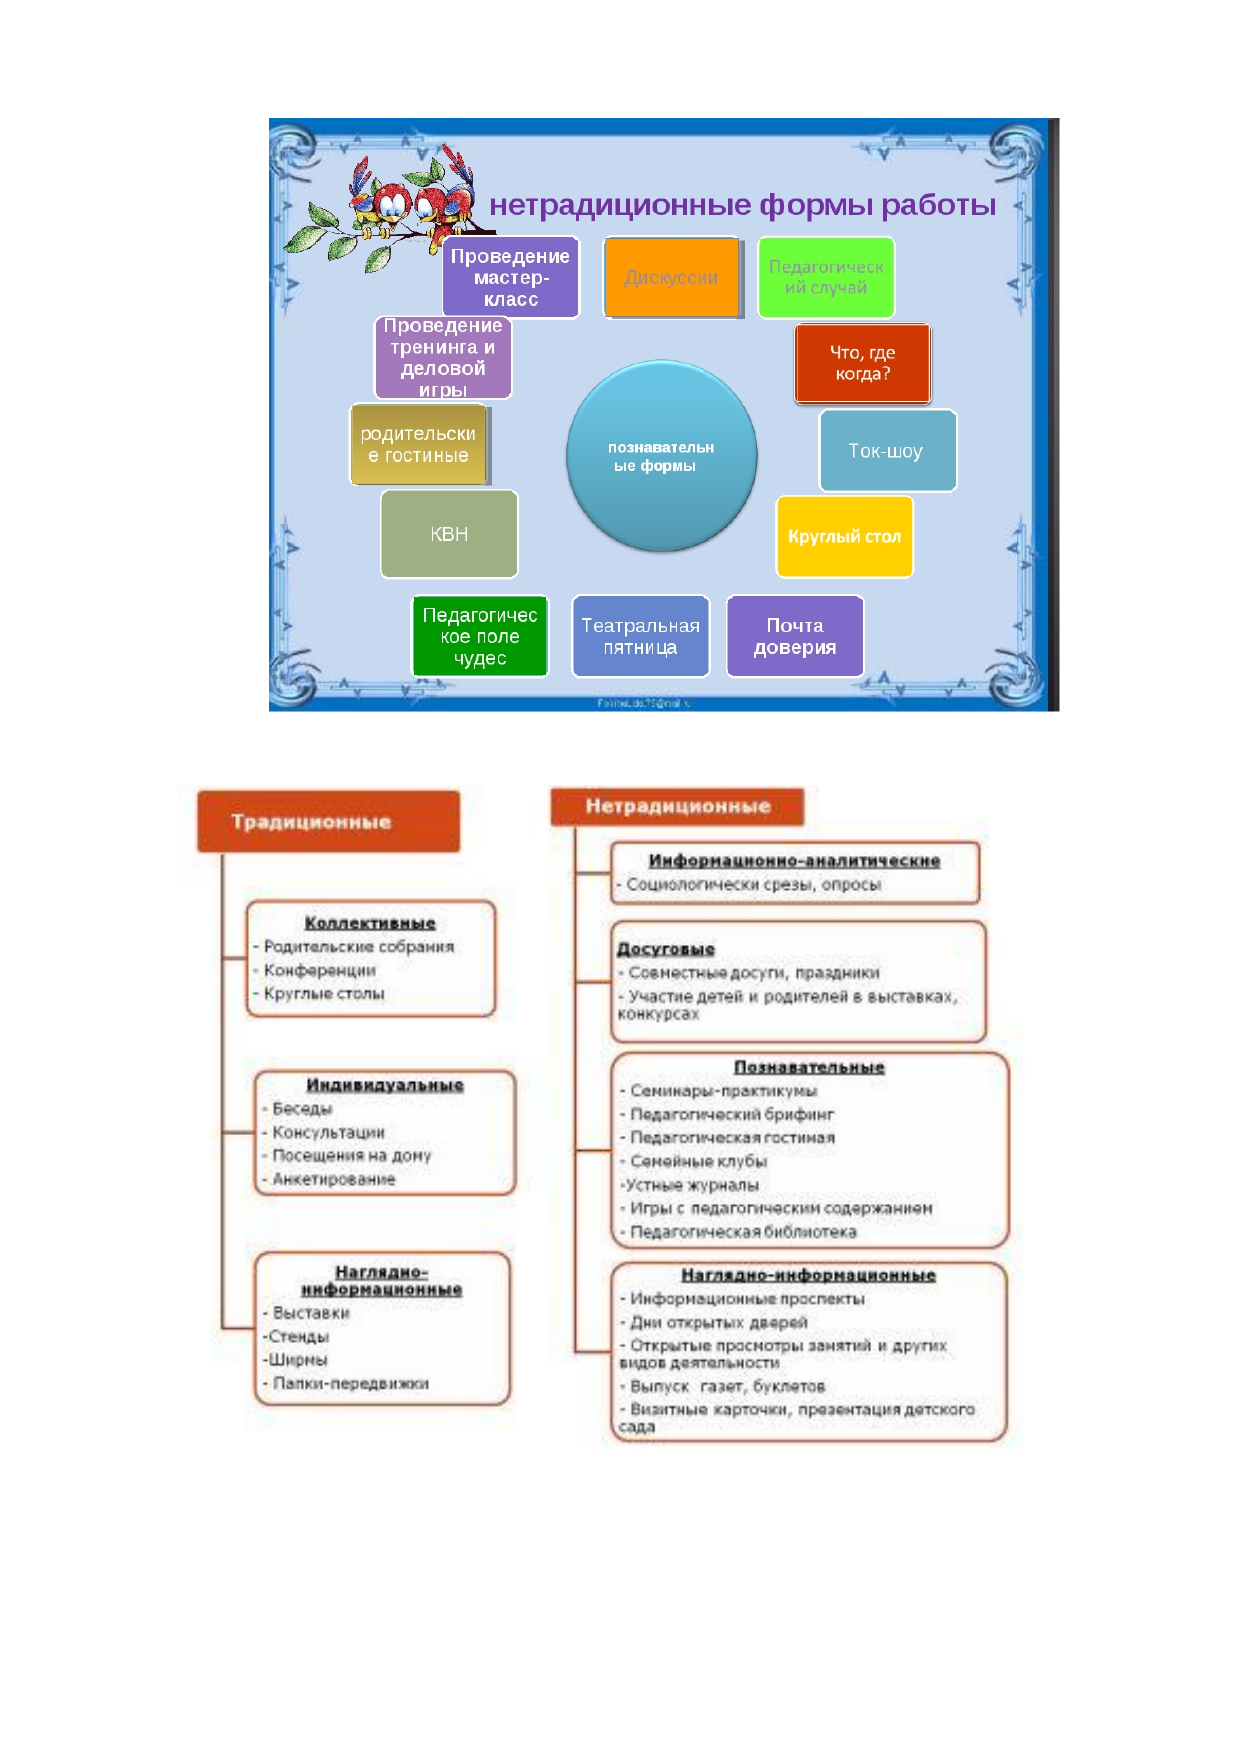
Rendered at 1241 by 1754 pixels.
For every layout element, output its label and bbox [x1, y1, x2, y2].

picture [177, 785, 1125, 1449]
picture [269, 118, 1060, 712]
